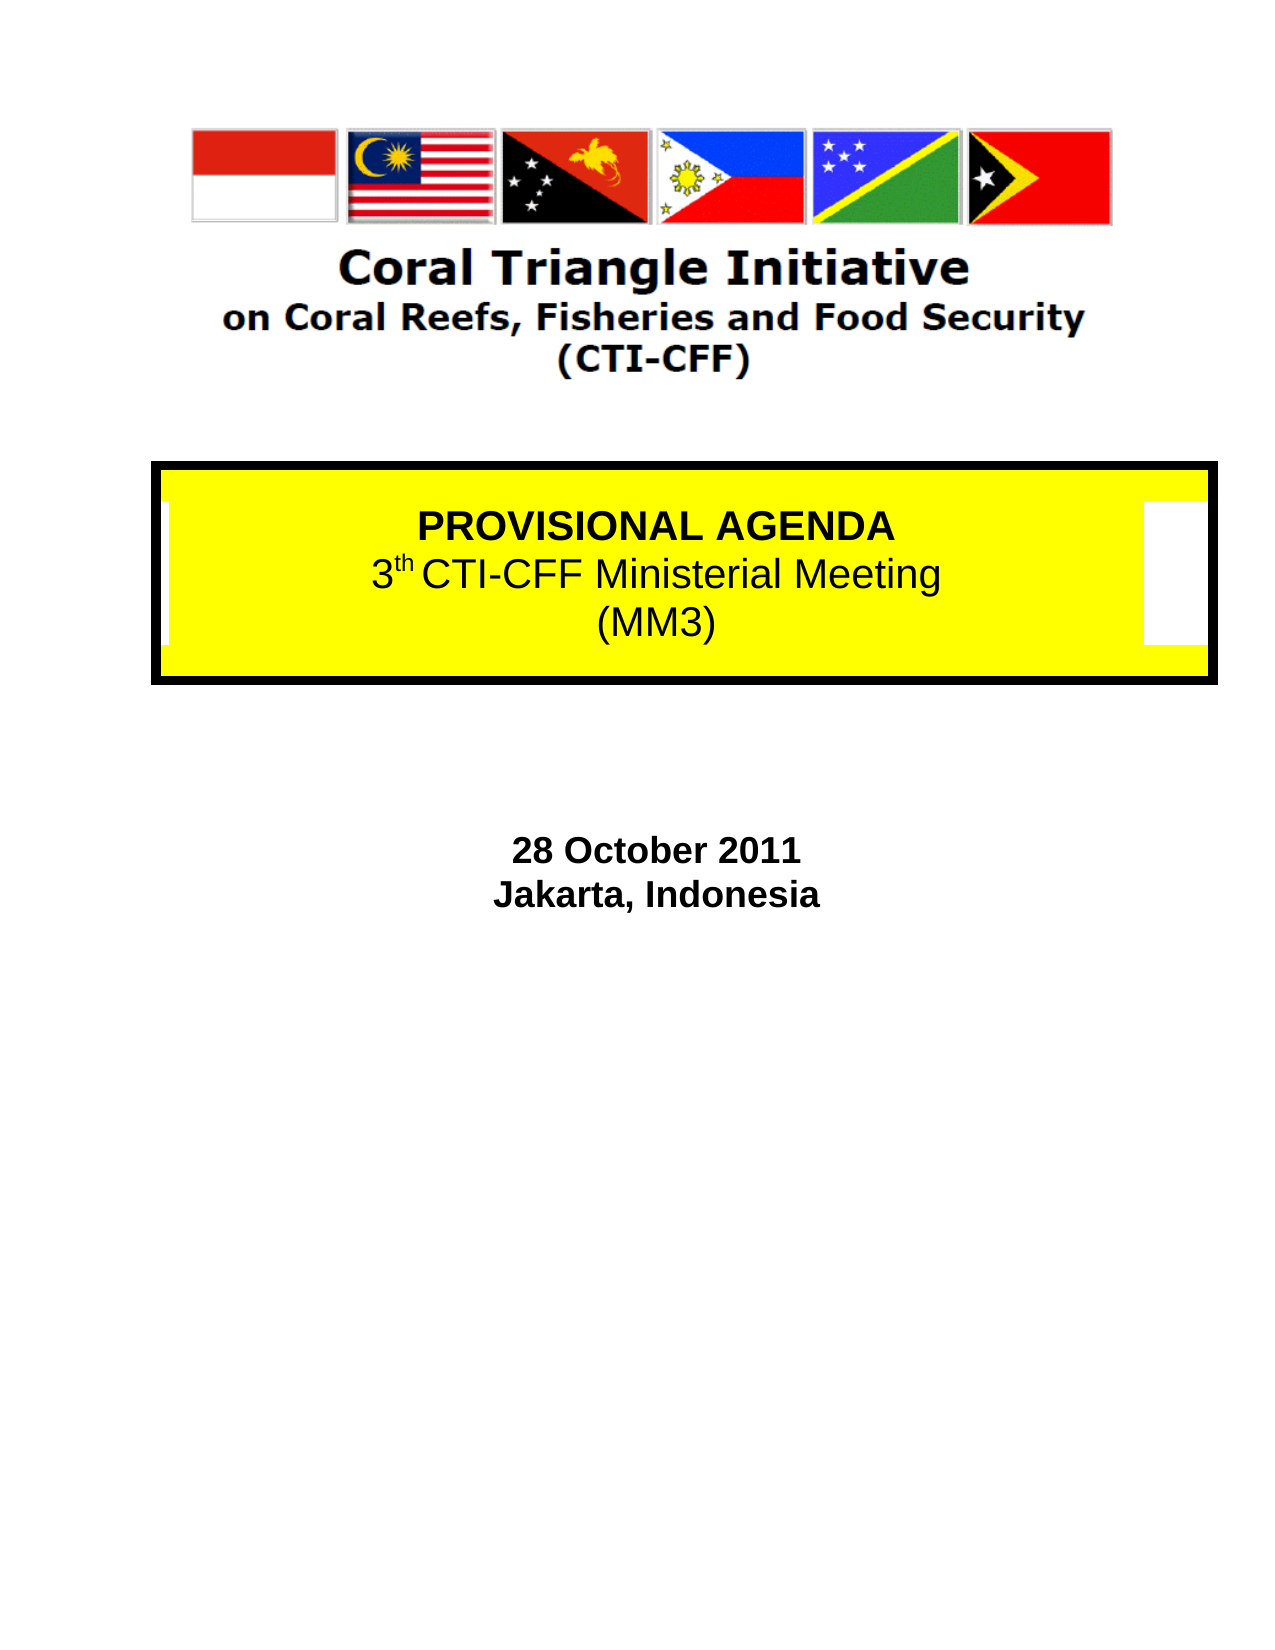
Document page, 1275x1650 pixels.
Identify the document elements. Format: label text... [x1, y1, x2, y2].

text PROVISIONAL AGENDA [169, 501, 1144, 549]
text Jakarta, Indonesia [169, 872, 1144, 915]
text 3th CTI-CFF Ministerial Meeting [169, 549, 1144, 597]
text 28 October 2011 [169, 829, 1144, 872]
text (MM3) [169, 597, 1144, 633]
